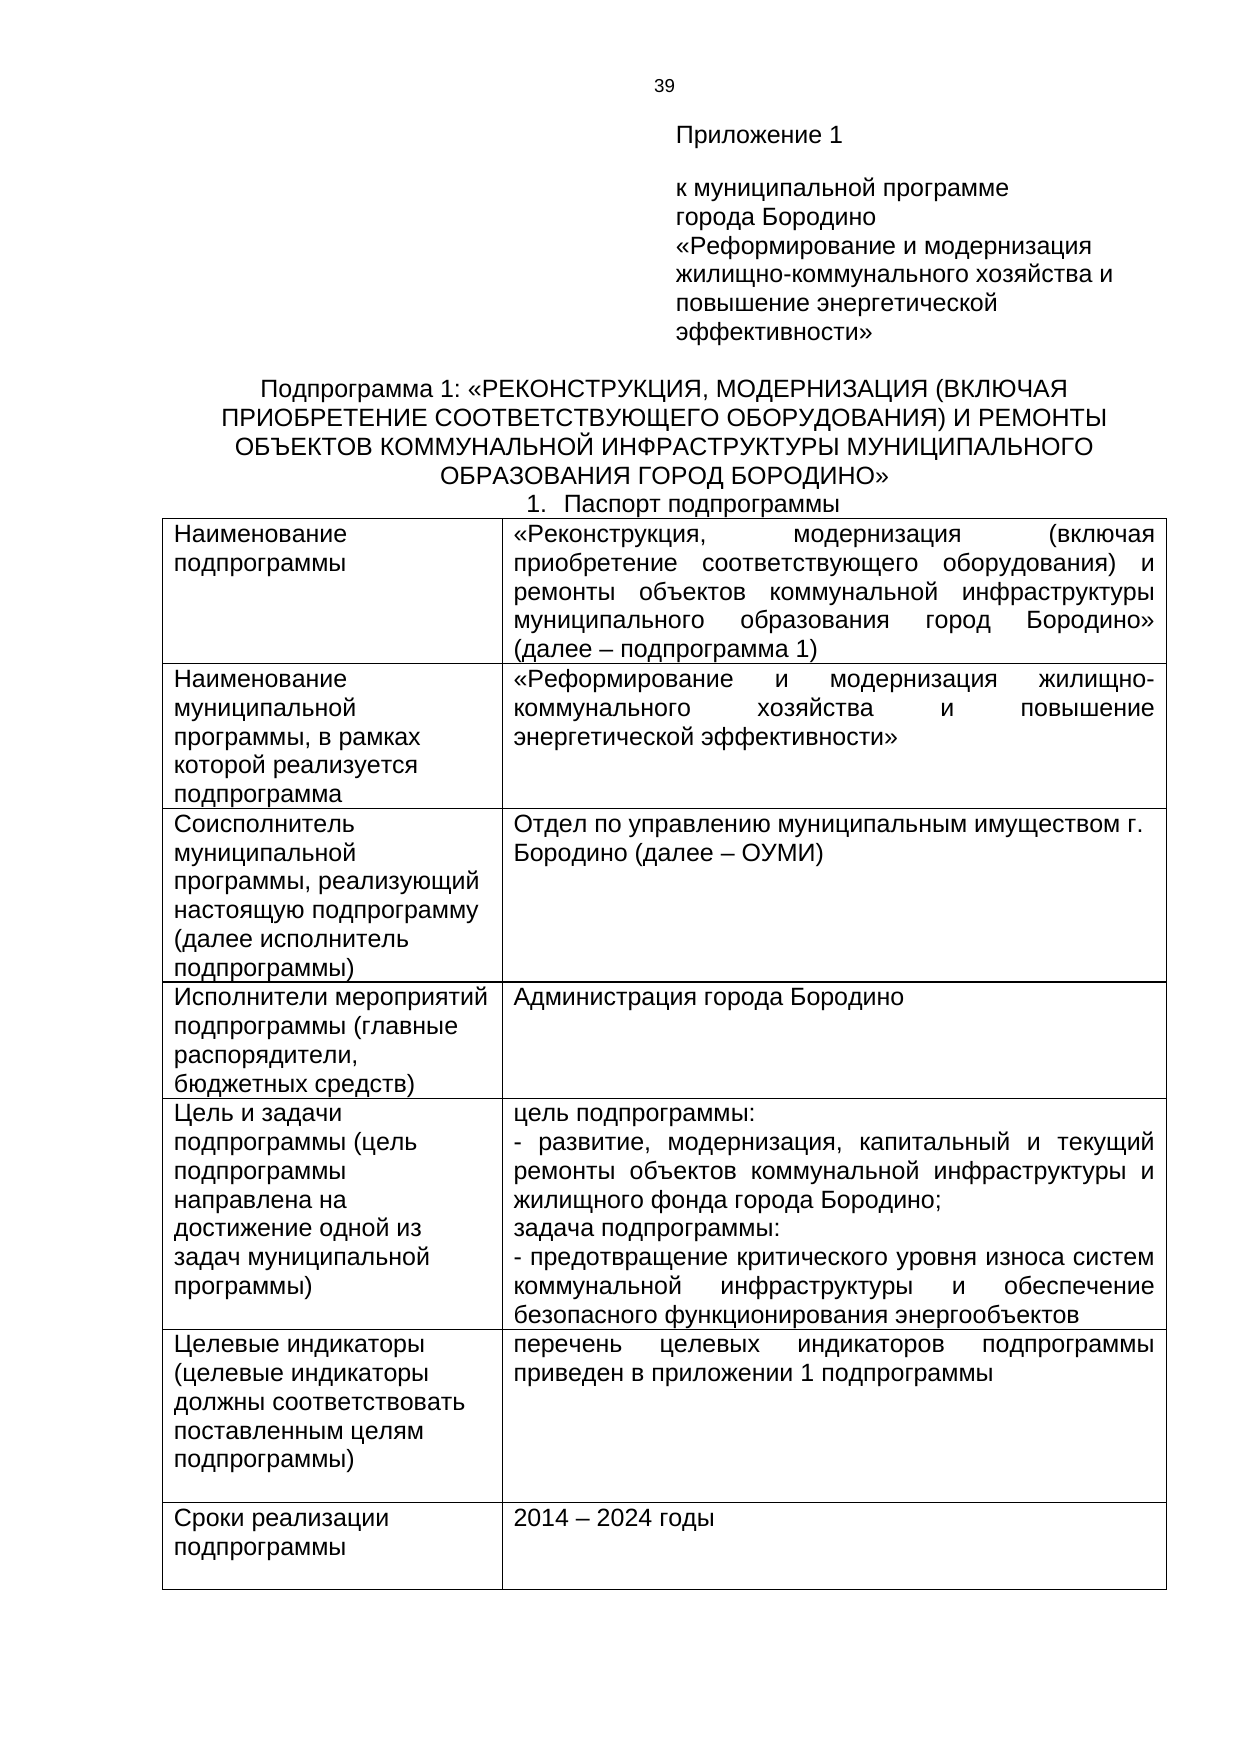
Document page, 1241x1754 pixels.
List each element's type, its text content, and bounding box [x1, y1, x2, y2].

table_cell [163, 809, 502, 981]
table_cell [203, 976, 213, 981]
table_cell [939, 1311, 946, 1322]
text Подпрограмма 1: «РЕКОНСТРУКЦИЯ, МОДЕРНИЗАЦИЯ (ВКЛЮЧАЯ ПРИОБРЕТЕНИЕ СООТВЕТСТВУЮЩЕГО ОБОРУДОВАНИЯ) И РЕМОНТЫ ОБЪЕКТОВ КОММУНАЛЬНОЙ ИНФРАСТРУКТУРЫ МУНИЦИПАЛЬНОГО ОБРАЗОВАНИЯ ГОРОД БОРОДИНО» [177, 374, 1152, 489]
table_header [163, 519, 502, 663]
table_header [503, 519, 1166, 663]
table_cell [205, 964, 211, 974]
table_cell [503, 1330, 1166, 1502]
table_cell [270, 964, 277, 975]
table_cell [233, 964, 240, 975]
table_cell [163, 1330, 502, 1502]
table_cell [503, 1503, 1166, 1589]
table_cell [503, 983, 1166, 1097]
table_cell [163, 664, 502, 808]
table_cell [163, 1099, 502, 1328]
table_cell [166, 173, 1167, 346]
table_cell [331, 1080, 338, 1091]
list Паспорт подпрограммы [215, 489, 1152, 518]
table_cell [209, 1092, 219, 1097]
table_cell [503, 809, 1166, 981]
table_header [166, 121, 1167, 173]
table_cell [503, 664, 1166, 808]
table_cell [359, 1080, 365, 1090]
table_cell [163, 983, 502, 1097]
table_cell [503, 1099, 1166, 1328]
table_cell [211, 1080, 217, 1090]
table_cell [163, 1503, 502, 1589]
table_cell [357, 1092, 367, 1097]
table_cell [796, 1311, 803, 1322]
